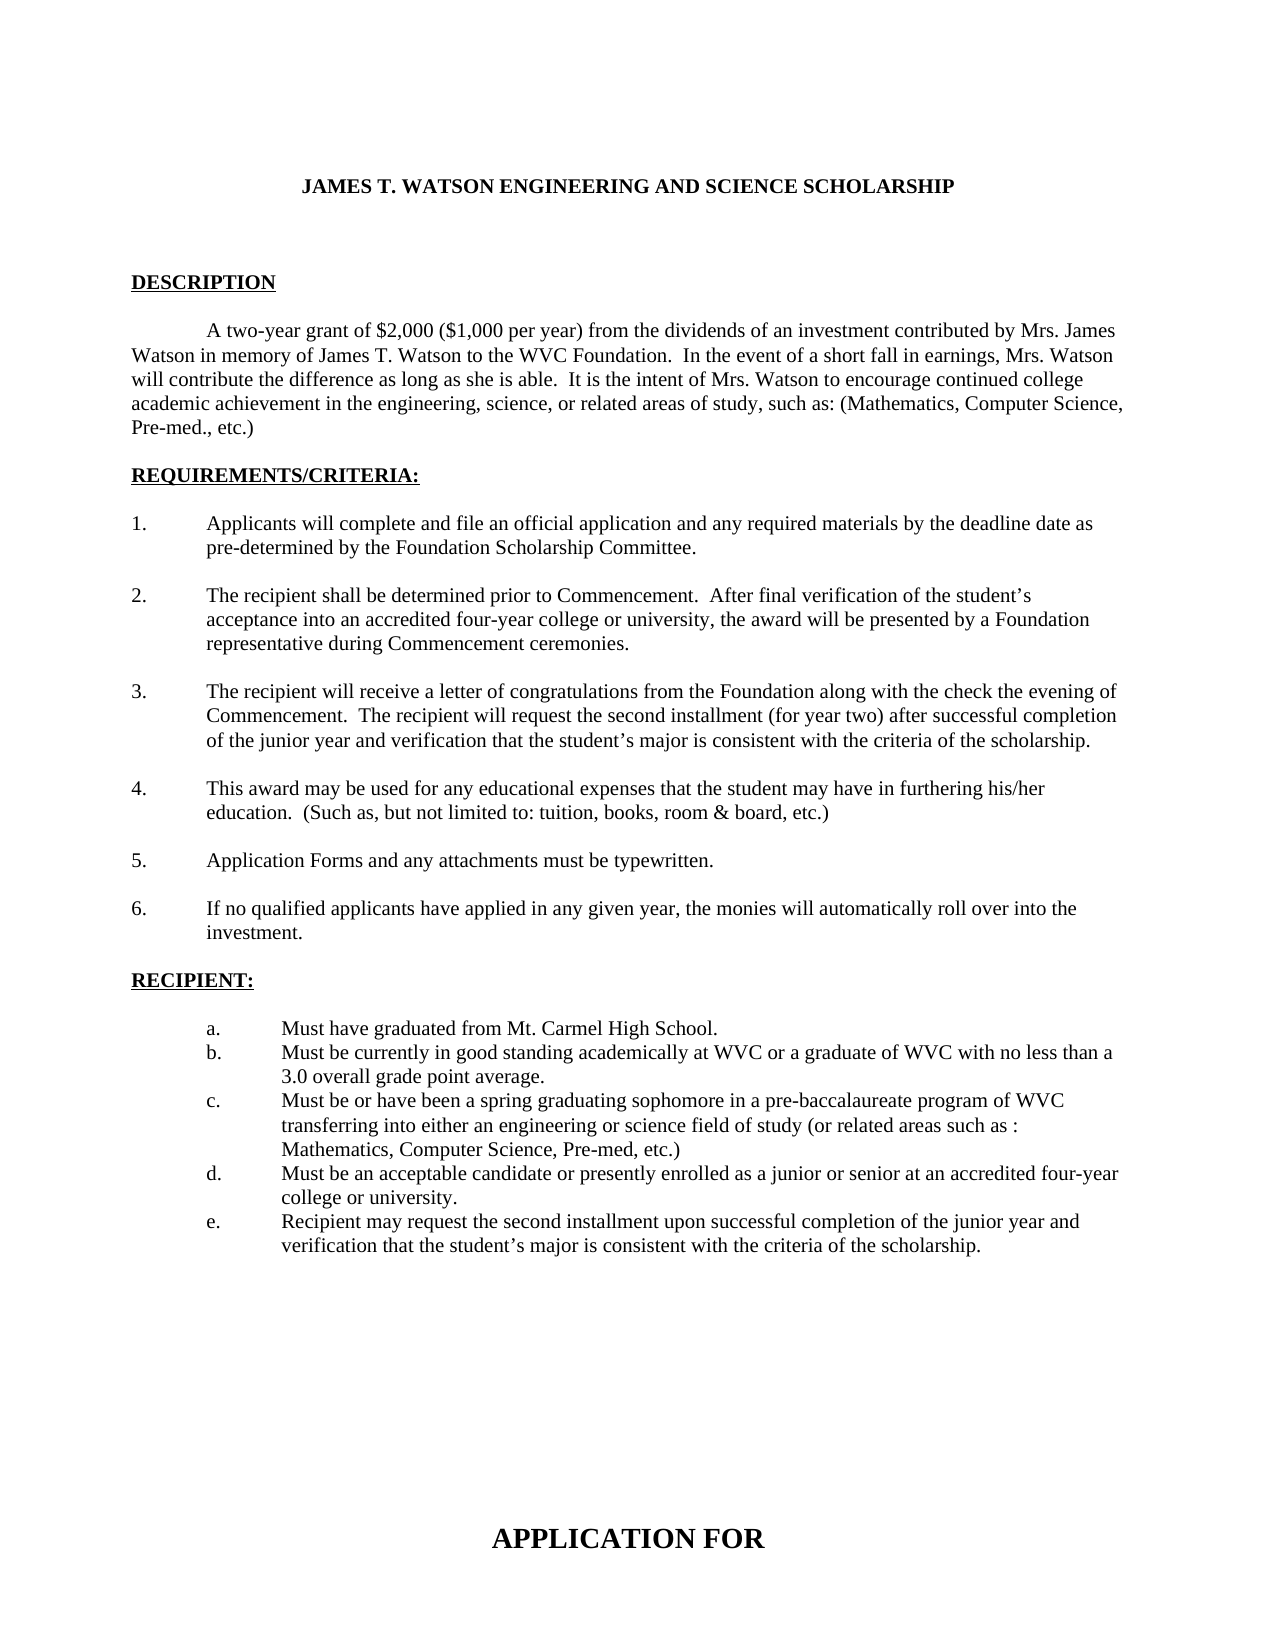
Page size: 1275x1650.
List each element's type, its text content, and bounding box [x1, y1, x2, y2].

list If no qualified applicants have applied in any given year, the monies will automatically roll over into the investment. [131, 896, 1125, 944]
list Applicants will complete and file an official application and any required materials by the deadline date as pre-determined by the Foundation Scholarship Committee. [131, 511, 1125, 559]
list This award may be used for any educational expenses that the student may have in furthering his/her education. (Such as, but not limited to: tuition, books, room & board, etc.) [131, 776, 1125, 824]
list Must be an acceptable candidate or presently enrolled as a junior or senior at an accredited four-year college or university. [206, 1161, 1125, 1209]
list Must be currently in good standing academically at WVC or a graduate of WVC with no less than a 3.0 overall grade point average. [206, 1040, 1125, 1088]
text REQUIREMENTS/CRITERIA: [131, 463, 1125, 487]
text RECIPIENT: [131, 968, 1125, 992]
text DESCRIPTION [131, 270, 1125, 294]
text APPLICATION FOR [131, 1522, 1125, 1555]
list Application Forms and any attachments must be typewritten. [131, 848, 1125, 872]
list e. Recipient may request the second installment upon successful completion of the junior year and verification that the student’s major is consistent with the criteria of the scholarship. [206, 1209, 1125, 1257]
list The recipient will receive a letter of congratulations from the Foundation along with the check the evening of Commencement. The recipient will request the second installment (for year two) after successful completion of the junior year and verification that the student’s major is consistent with the criteria of the scholarship. [131, 679, 1125, 752]
list Must have graduated from . [206, 1016, 1125, 1040]
list The recipient shall be determined prior to Commencement. After final verification of the student’s acceptance into an accredited four-year college or university, the award will be presented by a Foundation representative during Commencement ceremonies. [131, 583, 1125, 655]
text A two-year grant of $2,000 ($1,000 per year) from the dividends of an investment contributed by Mrs. James Watson in memory of James T. Watson to the WVC Foundation. In the event of a short fall in earnings, Mrs. Watson will contribute the difference as long as she is able. It is the intent of Mrs. Watson to encourage continued college academic achievement in the engineering, science, or related areas of study, such as: (Mathematics, Computer Science, Pre-med., etc.) [131, 318, 1125, 439]
text JAMES T. WATSON ENGINEERING AND SCIENCE SCHOLARSHIP [131, 174, 1125, 198]
list Must be or have been a spring graduating sophomore in a pre-baccalaureate program of WVC transferring into either an engineering or science field of study (or related areas such as : Mathematics, Computer Science, Pre-med, etc.) [206, 1088, 1125, 1161]
